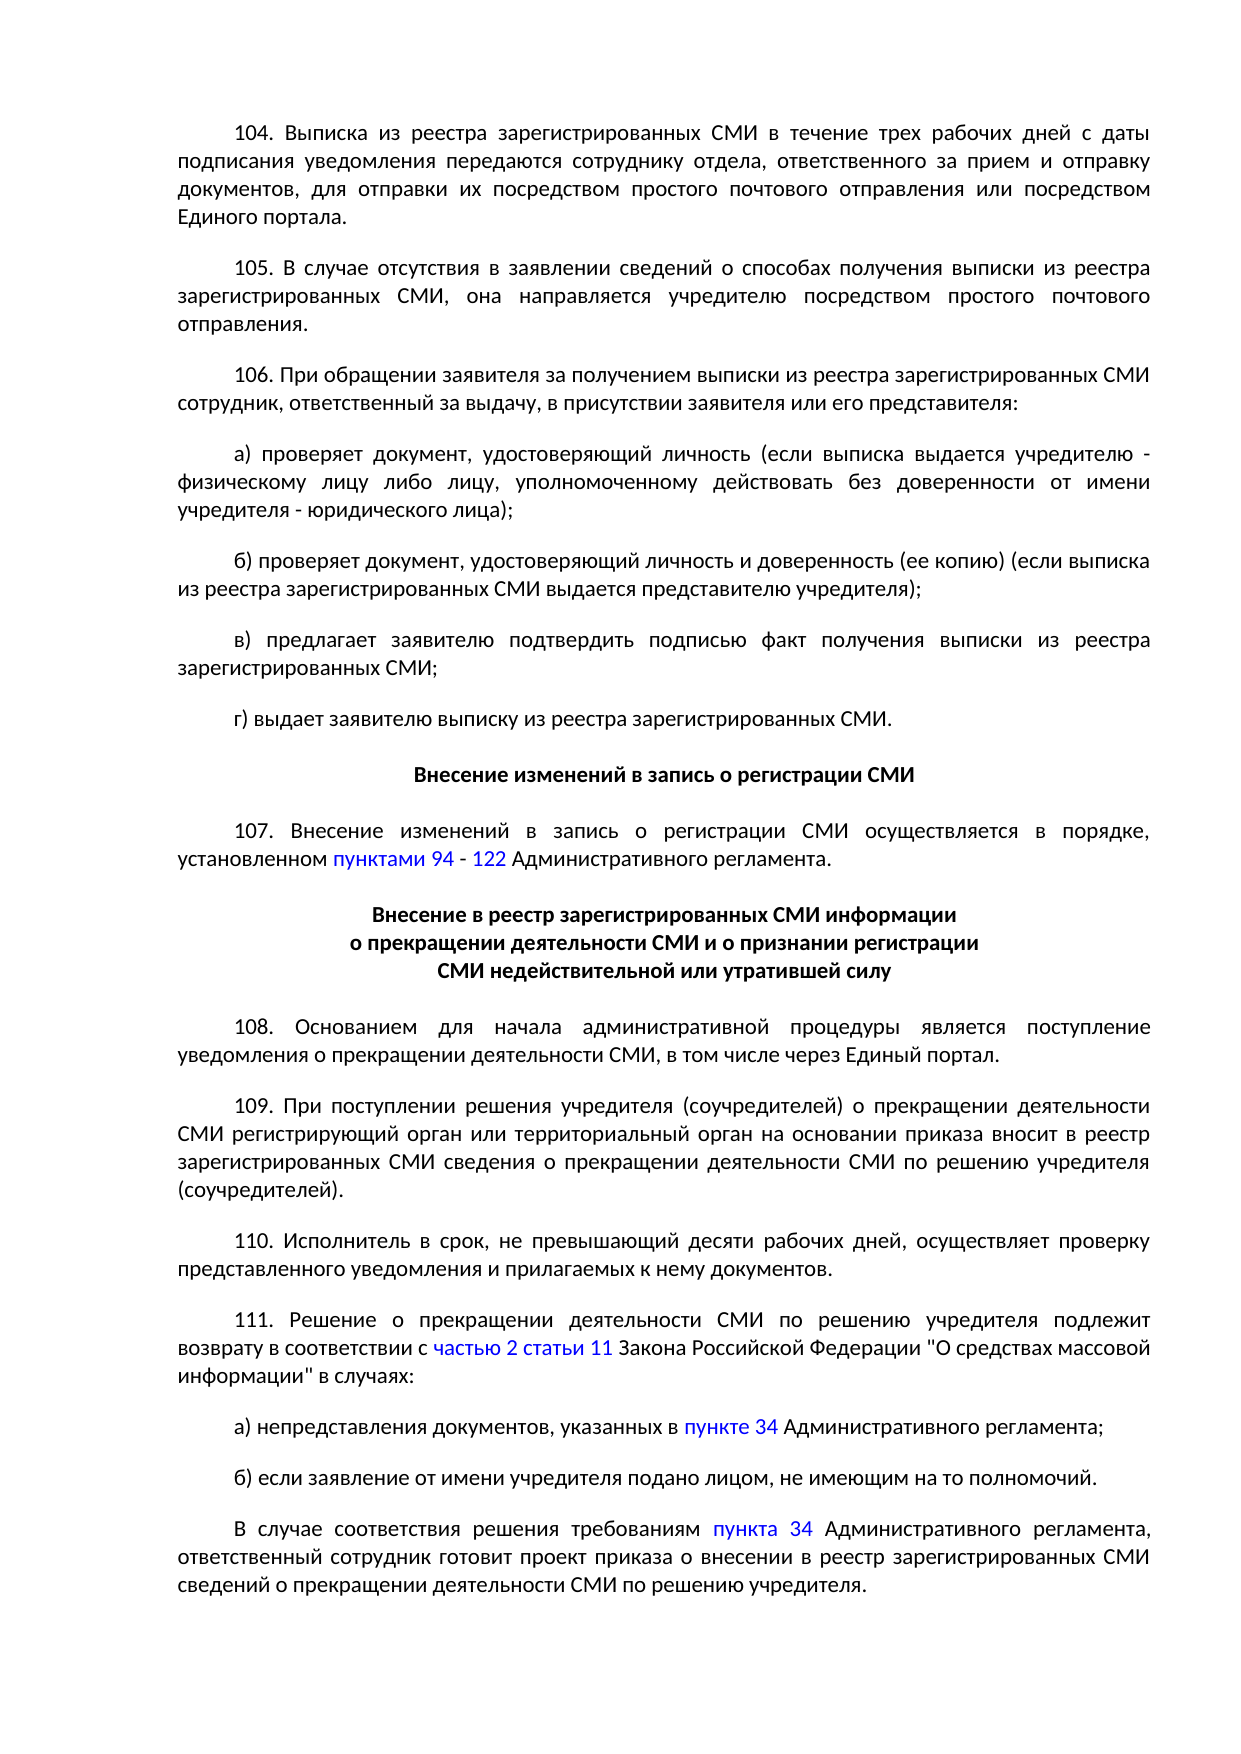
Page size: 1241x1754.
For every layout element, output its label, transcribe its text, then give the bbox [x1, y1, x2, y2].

text а) проверяет документ, удостоверяющий личность (если выписка выдается учредителю - физическому лицу либо лицу, уполномоченному действовать без доверенности от имени учредителя - юридического лица); [177, 439, 1152, 523]
text в) предлагает заявителю подтвердить подписью факт получения выписки из реестра зарегистрированных СМИ; [177, 625, 1152, 681]
title СМИ недействительной или утратившей силу [177, 956, 1152, 984]
text 107. Внесение изменений в запись о регистрации СМИ осуществляется в порядке, установленном пунктами 94 - 122 Административного регламента. [177, 816, 1152, 872]
text б) если заявление от имени учредителя подано лицом, не имеющим на то полномочий. [177, 1463, 1152, 1491]
title Внесение изменений в запись о регистрации СМИ [177, 760, 1152, 788]
text 111. Решение о прекращении деятельности СМИ по решению учредителя подлежит возврату в соответствии с частью 2 статьи 11 Закона Российской Федерации "О средствах массовой информации" в случаях: [177, 1305, 1152, 1389]
text б) проверяет документ, удостоверяющий личность и доверенность (ее копию) (если выписка из реестра зарегистрированных СМИ выдается представителю учредителя); [177, 546, 1152, 602]
title Внесение в реестр зарегистрированных СМИ информации [177, 900, 1152, 928]
title о прекращении деятельности СМИ и о признании регистрации [177, 928, 1152, 956]
text 106. При обращении заявителя за получением выписки из реестра зарегистрированных СМИ сотрудник, ответственный за выдачу, в присутствии заявителя или его представителя: [177, 360, 1152, 416]
text г) выдает заявителю выписку из реестра зарегистрированных СМИ. [177, 704, 1152, 732]
text В случае соответствия решения требованиям пункта 34 Административного регламента, ответственный сотрудник готовит проект приказа о внесении в реестр зарегистрированных СМИ сведений о прекращении деятельности СМИ по решению учредителя. [177, 1514, 1152, 1598]
text 109. При поступлении решения учредителя (соучредителей) о прекращении деятельности СМИ регистрирующий орган или территориальный орган на основании приказа вносит в реестр зарегистрированных СМИ сведения о прекращении деятельности СМИ по решению учредителя (соучредителей). [177, 1091, 1152, 1203]
text 108. Основанием для начала административной процедуры является поступление уведомления о прекращении деятельности СМИ, в том числе через Единый портал. [177, 1012, 1152, 1068]
text 104. Выписка из реестра зарегистрированных СМИ в течение трех рабочих дней с даты подписания уведомления передаются сотруднику отдела, ответственного за прием и отправку документов, для отправки их посредством простого почтового отправления или посредством Единого портала. [177, 118, 1152, 230]
text 110. Исполнитель в срок, не превышающий десяти рабочих дней, осуществляет проверку представленного уведомления и прилагаемых к нему документов. [177, 1226, 1152, 1282]
text а) непредставления документов, указанных в пункте 34 Административного регламента; [177, 1412, 1152, 1440]
text 105. В случае отсутствия в заявлении сведений о способах получения выписки из реестра зарегистрированных СМИ, она направляется учредителю посредством простого почтового отправления. [177, 253, 1152, 337]
